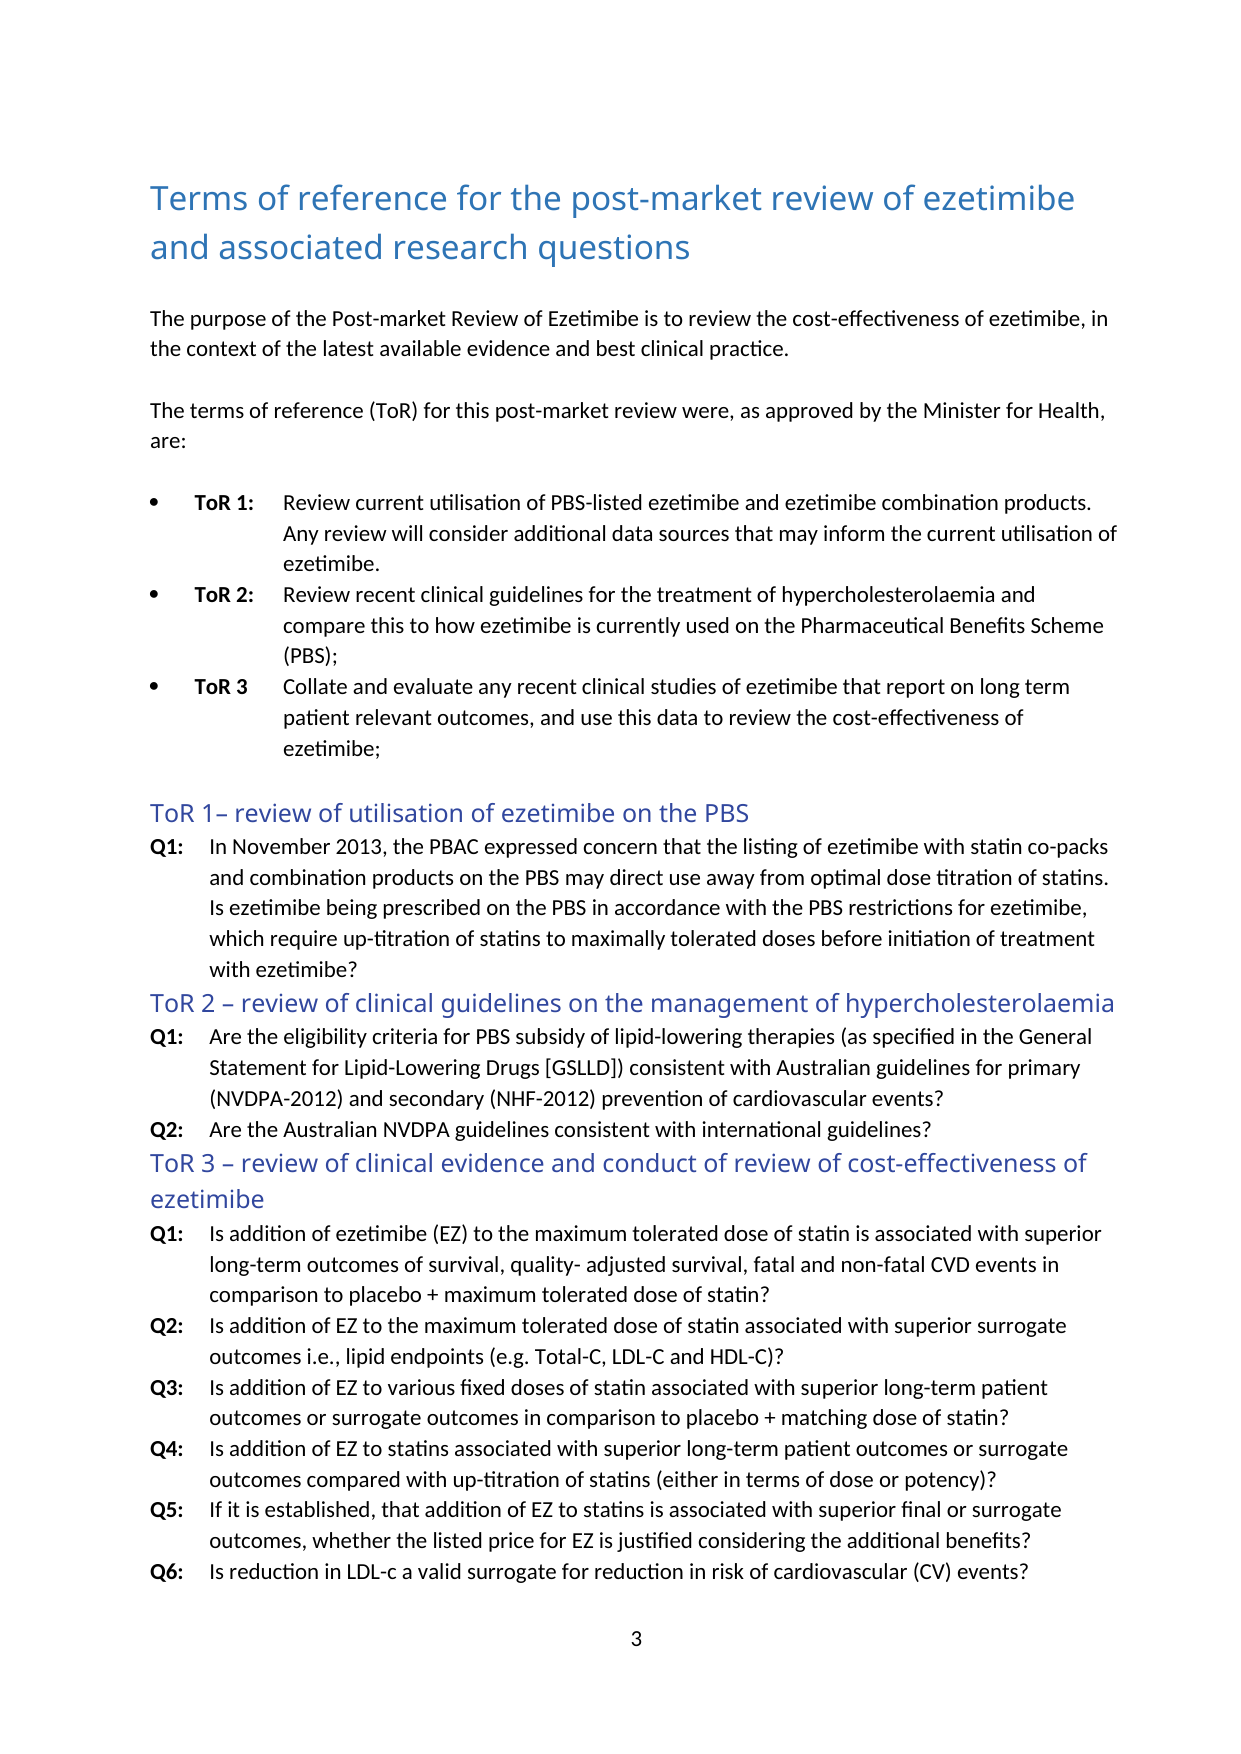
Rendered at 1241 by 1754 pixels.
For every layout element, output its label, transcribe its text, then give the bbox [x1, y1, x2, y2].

text Q1: In November 2013, the PBAC expressed concern that the listing of ezetimibe with statin co-packs and combination products on the PBS may direct use away from optimal dose titration of statins. Is ezetimibe being prescribed on the PBS in accordance with the PBS restrictions for ezetimibe, which require up-titration of statins to maximally tolerated doses before initiation of treatment with ezetimibe? [150, 832, 1122, 983]
text Q6: Is reduction in LDL-c a valid surrogate for reduction in risk of cardiovascular (CV) events? [150, 1557, 1122, 1585]
text Q1: Are the eligibility criteria for PBS subsidy of lipid-lowering therapies (as specified in the General Statement for Lipid-Lowering Drugs [GSLLD]) consistent with Australian guidelines for primary (NVDPA-2012) and secondary (NHF-2012) prevention of cardiovascular events? [150, 1022, 1122, 1112]
text Q2: Are the Australian NVDPA guidelines consistent with international guidelines? [150, 1115, 1122, 1143]
text Q5: If it is established, that addition of EZ to statins is associated with superior final or surrogate outcomes, whether the listed price for EZ is justified considering the additional benefits? [150, 1496, 1122, 1554]
text Q2: Is addition of EZ to the maximum tolerated dose of statin associated with superior surrogate outcomes i.e., lipid endpoints (e.g. Total-C, LDL-C and HDL-C)? [150, 1311, 1122, 1370]
text ToR 1– review of utilisation of ezetimibe on the PBS [150, 795, 1122, 829]
text Q1: Is addition of ezetimibe (EZ) to the maximum tolerated dose of statin is associated with superior long-term outcomes of survival, quality- adjusted survival, fatal and non-fatal CVD events in comparison to placebo + maximum tolerated dose of statin? [150, 1219, 1122, 1308]
text Q3: Is addition of EZ to various fixed doses of statin associated with superior long-term patient outcomes or surrogate outcomes in comparison to placebo + matching dose of statin? [150, 1373, 1122, 1431]
list ToR 1: Review current utilisation of PBS-listed ezetimibe and ezetimibe combination products. Any review will consider additional data sources that may inform the current utilisation of ezetimibe. [150, 488, 1122, 577]
list ToR 3 Collate and evaluate any recent clinical studies of ezetimibe that report on long term patient relevant outcomes, and use this data to review the cost-effectiveness of ezetimibe; [150, 672, 1122, 762]
text The purpose of the Post-market Review of Ezetimibe is to review the cost-effectiveness of ezetimibe, in the context of the latest available evidence and best clinical practice. [150, 304, 1122, 362]
list ToR 2: Review recent clinical guidelines for the treatment of hypercholesterolaemia and compare this to how ezetimibe is currently used on the Pharmaceutical Benefits Scheme (PBS); [150, 580, 1122, 670]
text Q4: Is addition of EZ to statins associated with superior long-term patient outcomes or surrogate outcomes compared with up-titration of statins (either in terms of dose or potency)? [150, 1434, 1122, 1493]
subtitle Terms of reference for the post-market review of ezetimibe and associated research questions [150, 175, 1122, 269]
text ToR 3 – review of clinical evidence and conduct of review of cost-effectiveness of ezetimibe [150, 1145, 1122, 1216]
text ToR 2 – review of clinical guidelines on the management of hypercholesterolaemia [150, 986, 1122, 1020]
text The terms of reference (ToR) for this post-market review were, as approved by the Minister for Health, are: [150, 396, 1122, 454]
